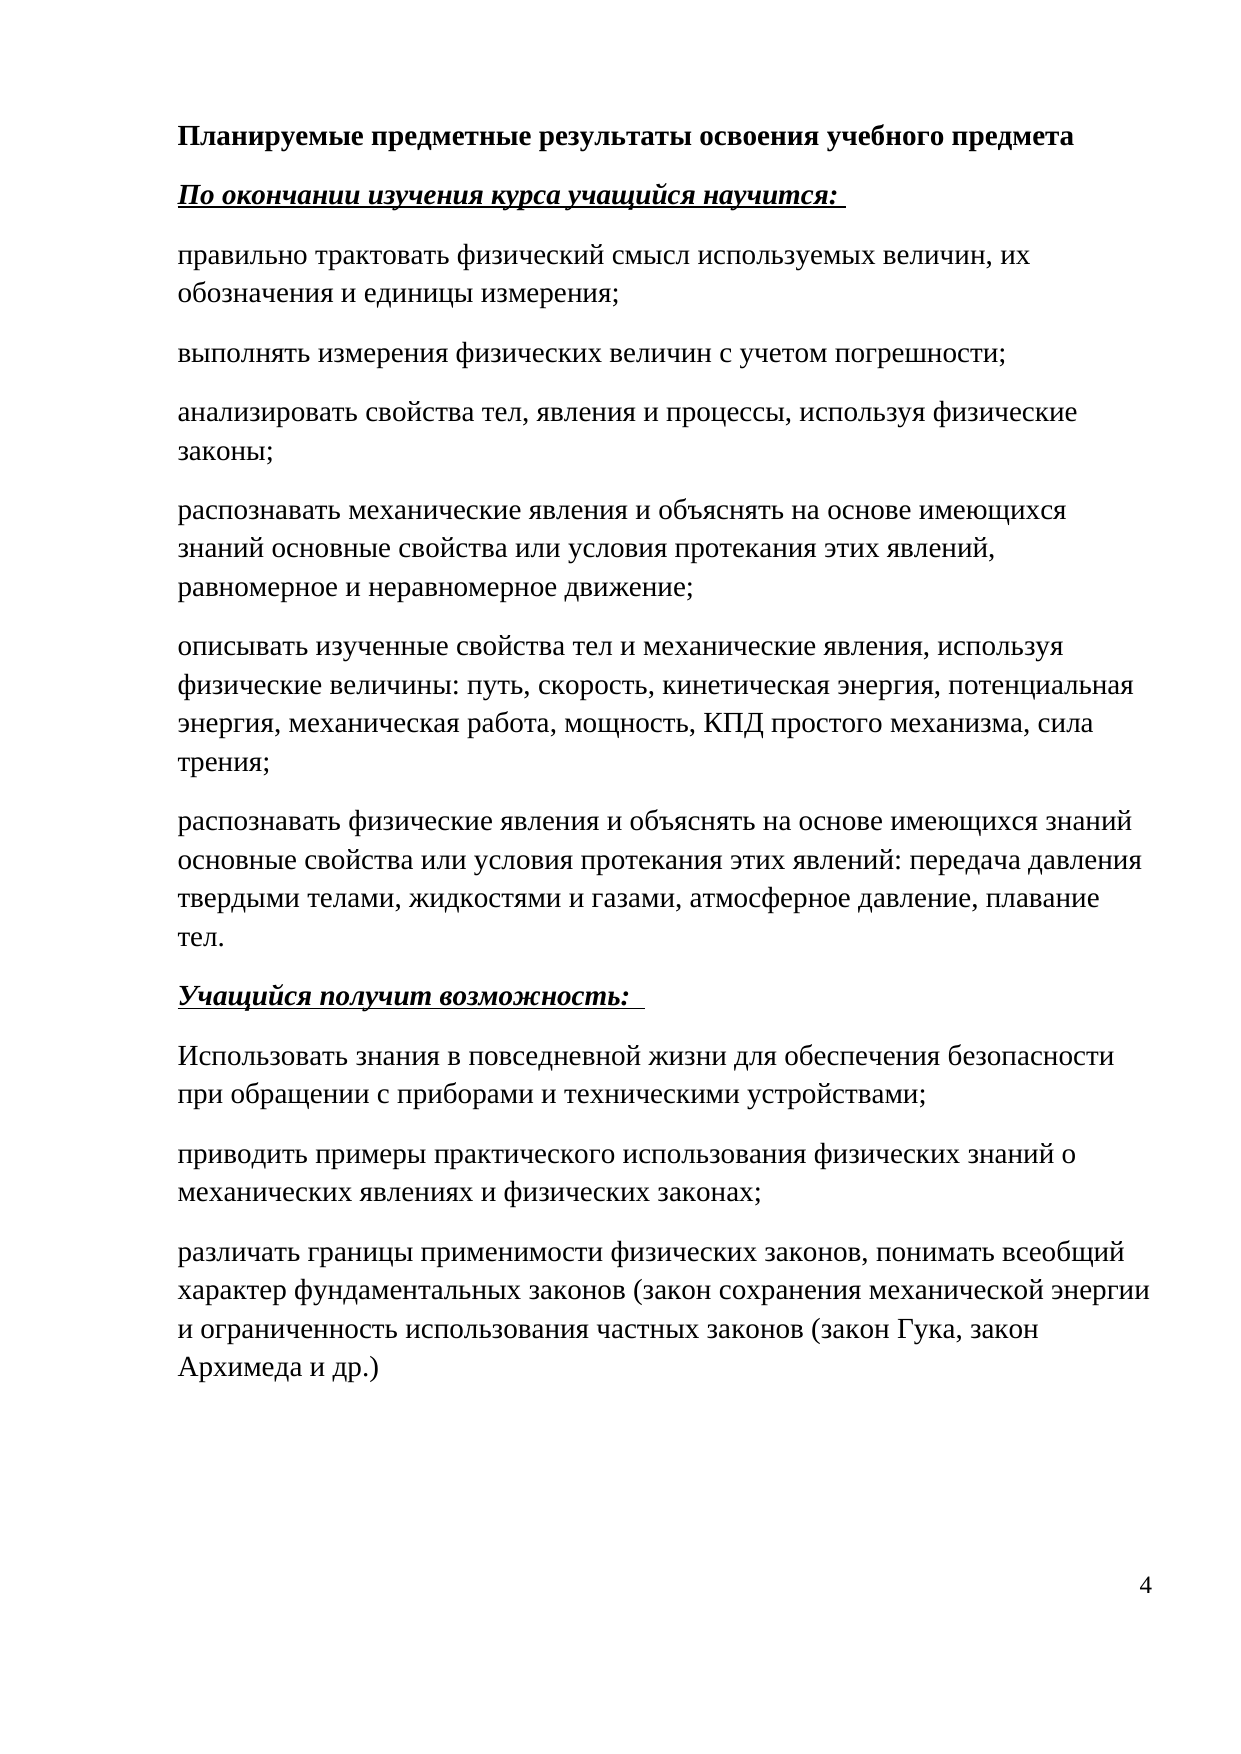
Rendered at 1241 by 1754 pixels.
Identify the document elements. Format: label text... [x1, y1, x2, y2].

text приводить примеры практического использования физических знаний о механических явлениях и физических законах; [177, 1136, 1152, 1208]
text различать границы применимости физических законов, понимать всеобщий характер фундаментальных законов (закон сохранения механической энергии и ограниченность использования частных законов (закон Гука, закон Архимеда и др.) [177, 1234, 1152, 1383]
text описывать изученные свойства тел и механические явления, используя физические величины: путь, скорость, кинетическая энергия, потенциальная энергия, механическая работа, мощность, КПД простого механизма, сила трения; [177, 628, 1152, 778]
text выполнять измерения физических величин с учетом погрешности; [177, 335, 1152, 368]
text Учащийся получит возможность: [177, 978, 1152, 1012]
text Планируемые предметные результаты освоения учебного предмета [177, 118, 1152, 152]
text Использовать знания в повседневной жизни для обеспечения безопасности при обращении с приборами и техническими устройствами; [177, 1038, 1152, 1110]
text анализировать свойства тел, явления и процессы, используя физические законы; [177, 394, 1152, 466]
text распознавать физические явления и объяснять на основе имеющихся знаний основные свойства или условия протекания этих явлений: передача давления твердыми телами, жидкостями и газами, атмосферное давление, плавание тел. [177, 803, 1152, 953]
text По окончании изучения курса учащийся научится: [177, 177, 1152, 211]
text распознавать механические явления и объяснять на основе имеющихся знаний основные свойства или условия протекания этих явлений, равномерное и неравномерное движение; [177, 492, 1152, 603]
text правильно трактовать физический смысл используемых величин, их обозначения и единицы измерения; [177, 237, 1152, 309]
